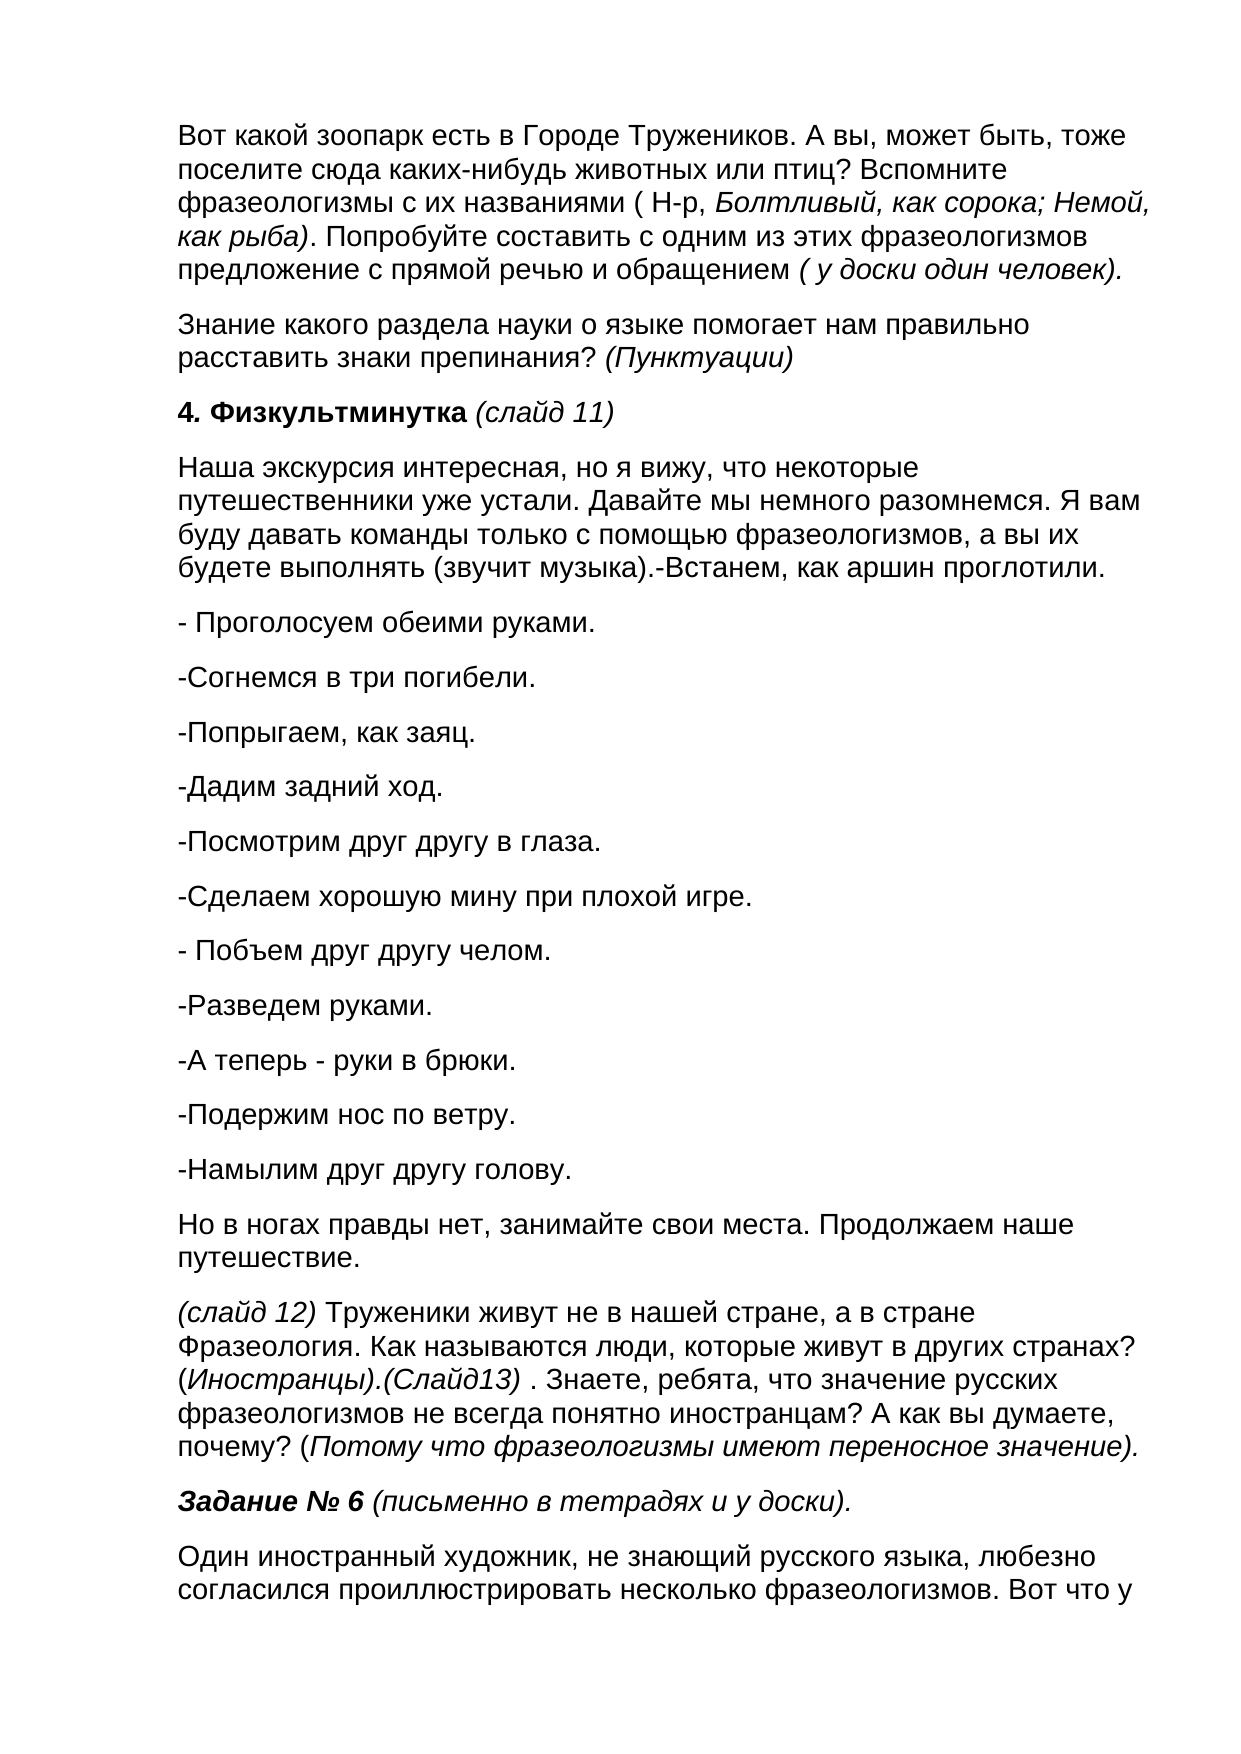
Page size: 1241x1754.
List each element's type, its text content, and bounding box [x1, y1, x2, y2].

text -А теперь - руки в брюки. [177, 1043, 1152, 1076]
text -Согнемся в три погибели. [177, 660, 1152, 693]
text - Побъем друг другу челом. [177, 933, 1152, 967]
text Задание № 6 (письменно в тетрадях и у доски). [177, 1484, 1152, 1517]
text -Разведем руками. [177, 988, 1152, 1022]
text -Дадим задний ход. [177, 769, 1152, 803]
text (слайд 12) Труженики живут не в нашей стране, а в стране Фразеология. Как называются люди, которые живут в других странах? (Иностранцы).(Слайд13) . Знаете, ребята, что значение русских фразеологизмов не всегда понятно иностранцам? А как вы думаете, почему? (Потому что фразеологизмы имеют переносное значение). [177, 1295, 1152, 1463]
text Наша экскурсия интересная, но я вижу, что некоторые путешественники уже устали. Давайте мы немного разомнемся. Я вам буду давать команды только с помощью фразеологизмов, а вы их будете выполнять (звучит музыка).-Встанем, как аршин проглотили. [177, 450, 1152, 584]
text Но в ногах правды нет, занимайте свои места. Продолжаем наше путешествие. [177, 1207, 1152, 1274]
text -Посмотрим друг другу в глаза. [177, 824, 1152, 857]
text - Проголосуем обеими руками. [177, 605, 1152, 639]
text -Намылим друг другу голову. [177, 1152, 1152, 1186]
text Знание какого раздела науки о языке помогает нам правильно расставить знаки препинания? (Пунктуации) [177, 307, 1152, 374]
text -Сделаем хорошую мину при плохой игре. [177, 879, 1152, 912]
text Вот какой зоопарк есть в Городе Тружеников. А вы, может быть, тоже поселите сюда каких-нибудь животных или птиц? Вспомните фразеологизмы с их названиями ( Н-р, Болтливый, как сорока; Немой, как рыба). Попробуйте составить с одним из этих фразеологизмов предложение с прямой речью и обращением ( у доски один человек). [177, 118, 1152, 286]
text -Подержим нос по ветру. [177, 1097, 1152, 1131]
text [177, 1538, 1152, 1606]
text -Попрыгаем, как заяц. [177, 714, 1152, 748]
text 4. Физкультминутка (слайд 11) [177, 395, 1152, 429]
